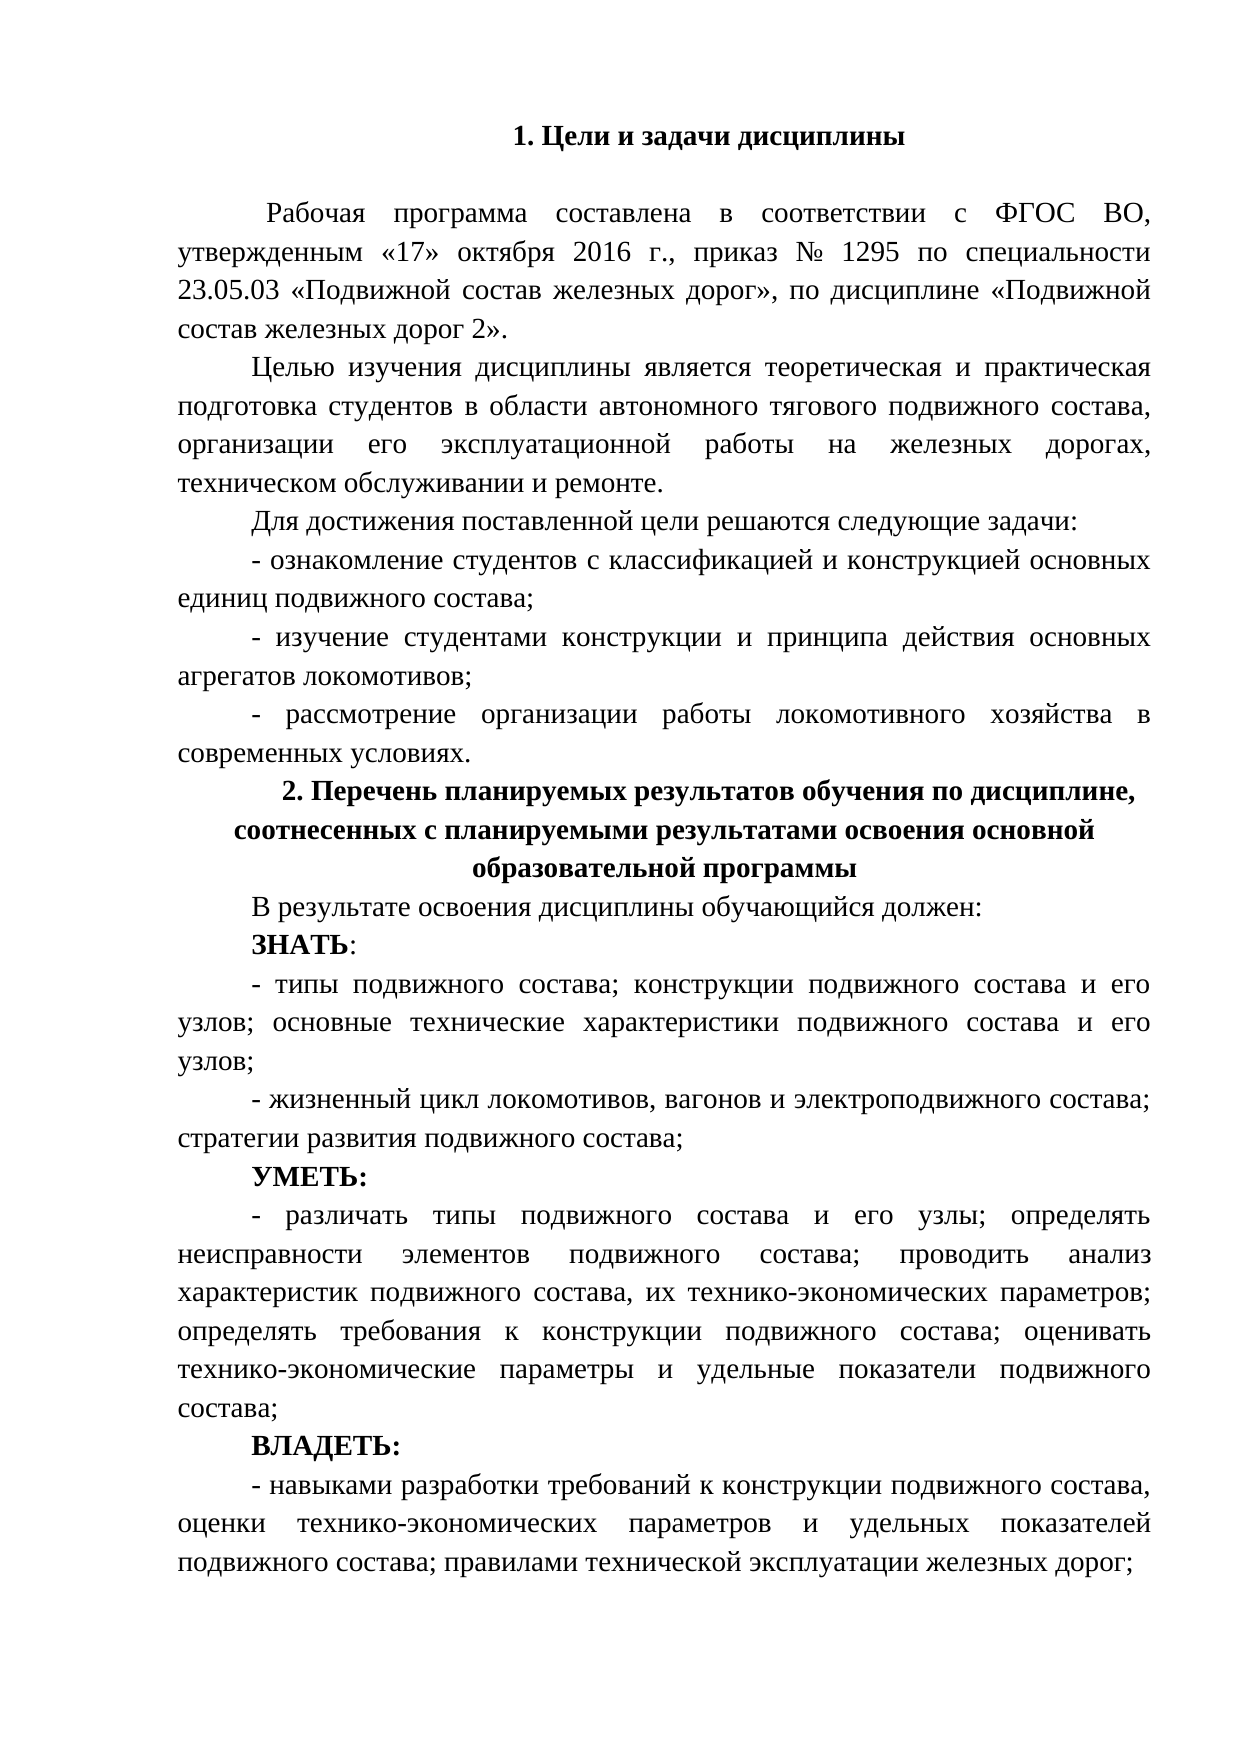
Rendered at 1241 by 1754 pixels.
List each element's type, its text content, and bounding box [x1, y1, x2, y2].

text Рабочая программа составлена в соответствии с ФГОС ВО, утвержденным «17» октября 2016 г., приказ № 1295 по специальности 23.05.03 «Подвижной состав железных дорог», по дисциплине «Подвижной состав железных дорог 2». [177, 195, 1152, 344]
text - жизненный цикл локомотивов, вагонов и электроподвижного состава; стратегии развития подвижного состава; [177, 1082, 1152, 1154]
text Для достижения поставленной цели решаются следующие задачи: [177, 503, 1152, 537]
text Целью изучения дисциплины является теоретическая и практическая подготовка студентов в области автономного тягового подвижного состава, организации его эксплуатационной работы на железных дорогах, техническом обслуживании и ремонте. [177, 349, 1152, 498]
text - рассмотрение организации работы локомотивного хозяйства в современных условиях. [177, 696, 1152, 768]
text - типы подвижного состава; конструкции подвижного состава и его узлов; основные технические характеристики подвижного состава и его узлов; [177, 966, 1152, 1077]
text УМЕТЬ: [177, 1159, 1152, 1192]
text - различать типы подвижного состава и его узлы; определять неисправности элементов подвижного состава; проводить анализ характеристик подвижного состава, их технико-экономических параметров; определять требования к конструкции подвижного состава; оценивать технико-экономические параметры и удельные показатели подвижного состава; [177, 1197, 1152, 1423]
text - изучение студентами конструкции и принципа действия основных агрегатов локомотивов; [177, 619, 1152, 691]
text - навыками разработки требований к конструкции подвижного состава, оценки технико-экономических параметров и удельных показателей подвижного состава; правилами технической эксплуатации железных дорог; [177, 1467, 1152, 1578]
text - ознакомление студентов с классификацией и конструкцией основных единиц подвижного состава; [177, 542, 1152, 614]
text 2. Перечень планируемых результатов обучения по дисциплине, соотнесенных с планируемыми результатами освоения основной образовательной программы [177, 773, 1152, 884]
text ВЛАДЕТЬ: [177, 1428, 1152, 1462]
text В результате освоения дисциплины обучающийся должен: [177, 889, 1152, 922]
text ЗНАТЬ: [177, 927, 1152, 961]
text 1. Цели и задачи дисциплины [177, 118, 1152, 152]
